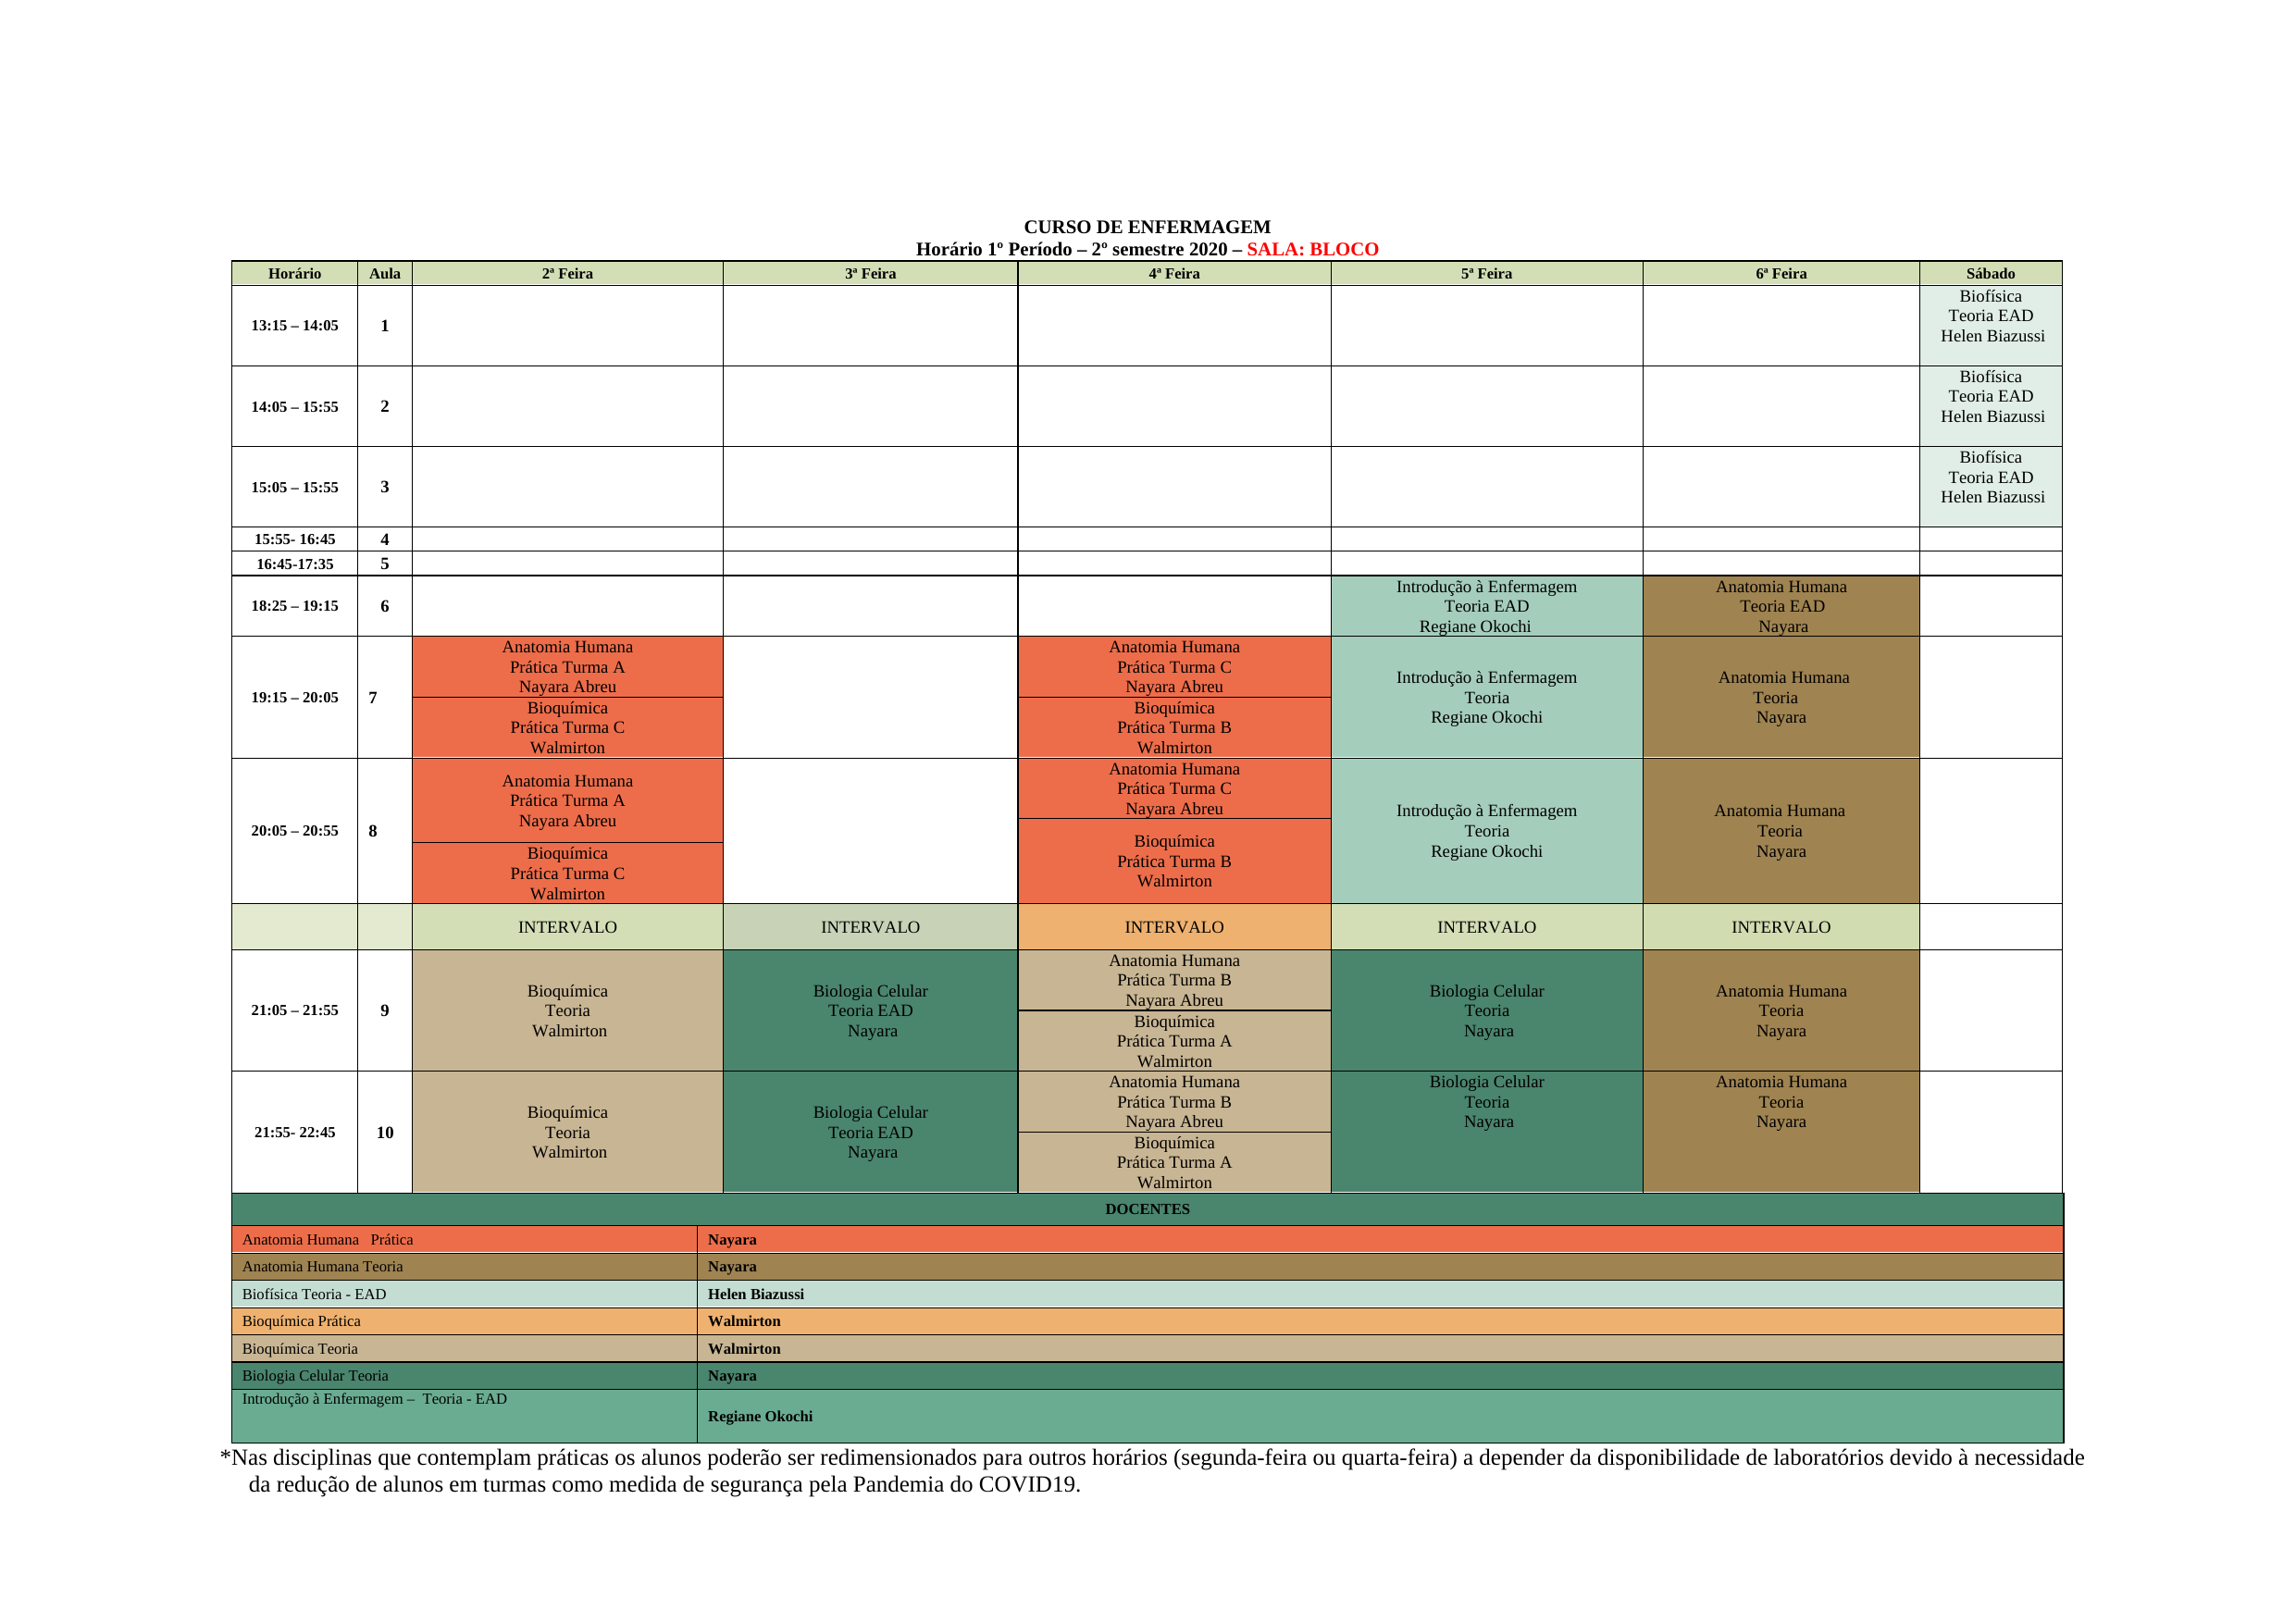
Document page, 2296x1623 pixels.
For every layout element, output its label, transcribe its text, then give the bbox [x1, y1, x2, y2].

table_cell Nayara [698, 1363, 2063, 1389]
table_header Aula [358, 262, 412, 284]
table_cell [358, 904, 412, 949]
table_cell 16:45-17:35 [232, 551, 357, 575]
table_cell Nayara [698, 1226, 2063, 1252]
table_cell [724, 551, 1017, 575]
table_cell [1019, 366, 1331, 446]
table_cell [724, 366, 1017, 446]
table_cell [1920, 527, 2062, 551]
table_cell 1 [358, 286, 412, 365]
table_cell 21:05 – 21:55 [232, 950, 357, 1071]
table_cell INTERVALO [1332, 904, 1643, 949]
table_cell Introdução à Enfermagem Teoria Regiane Okochi [1332, 637, 1643, 757]
table_cell [724, 286, 1017, 365]
table_cell 18:25 – 19:15 [232, 576, 357, 636]
table_cell Anatomia Humana Teoria Nayara [1644, 759, 1919, 903]
table_cell DOCENTES [232, 1194, 2063, 1225]
table_cell [1019, 551, 1331, 575]
table_cell 2 [358, 366, 412, 446]
table_cell [1920, 637, 2062, 757]
table_cell 15:55- 16:45 [232, 527, 357, 551]
table_cell 6 [358, 576, 412, 636]
table_cell [1019, 286, 1331, 365]
table_cell [1332, 527, 1643, 551]
table_cell Bioquímica Prática Turma C Walmirton [413, 698, 723, 757]
table_cell Bioquímica Teoria Walmirton [413, 950, 723, 1071]
table_cell Biologia Celular Teoria EAD Nayara [724, 950, 1017, 1071]
table_cell Bioquímica Teoria Walmirton [413, 1072, 723, 1192]
table_cell [413, 286, 723, 365]
table_cell Anatomia Humana Prática Turma A Nayara Abreu [413, 637, 723, 697]
table_cell 7 [358, 637, 412, 757]
table_header 5ª Feira [1332, 262, 1643, 284]
table_cell INTERVALO [1019, 904, 1331, 949]
table_cell [232, 904, 357, 949]
table_cell Anatomia Humana Prática Turma B Nayara Abreu [1019, 1072, 1331, 1132]
table_cell [1920, 904, 2062, 949]
table_cell Biologia Celular Teoria Nayara [1332, 950, 1643, 1071]
table_cell Bioquímica Teoria [232, 1335, 697, 1361]
table_cell [1332, 286, 1643, 365]
table_header 4ª Feira [1019, 262, 1331, 284]
table_cell Introdução à Enfermagem – Teoria - EAD [232, 1390, 697, 1443]
table_cell 4 [358, 527, 412, 551]
table_cell Bioquímica Prática Turma A Walmirton [1019, 1011, 1331, 1071]
table_cell Bioquímica Prática Turma C Walmirton [413, 843, 723, 903]
table_cell Anatomia Humana Teoria [232, 1254, 697, 1280]
table_cell [1019, 447, 1331, 527]
table_cell Nayara [698, 1254, 2063, 1280]
table_cell [1332, 366, 1643, 446]
table_cell Walmirton [698, 1308, 2063, 1334]
table_cell Biologia Celular Teoria [232, 1363, 697, 1389]
table_cell [1019, 527, 1331, 551]
table_cell Anatomia Humana Teoria Nayara [1644, 950, 1919, 1071]
table_cell Bioquímica Prática Turma A Walmirton [1019, 1133, 1331, 1192]
table_cell 3 [358, 447, 412, 527]
table_cell Bioquímica Prática [232, 1308, 697, 1334]
table_header Sábado [1920, 262, 2062, 284]
table_cell Anatomia Humana Prática Turma A Nayara Abreu [413, 759, 723, 842]
table_cell [413, 551, 723, 575]
table_cell Biofísica Teoria EAD Helen Biazussi [1920, 366, 2062, 446]
table_cell [724, 527, 1017, 551]
table_cell Anatomia Humana Teoria EAD Nayara [1644, 576, 1919, 636]
table_cell [413, 527, 723, 551]
table_cell INTERVALO [724, 904, 1017, 949]
table_cell [1920, 1072, 2062, 1192]
table_cell 8 [358, 759, 412, 903]
table_cell 21:55- 22:45 [232, 1072, 357, 1192]
table_cell Bioquímica Prática Turma B Walmirton [1019, 698, 1331, 757]
table_header 3ª Feira [724, 262, 1017, 284]
table_cell Anatomia Humana Prática [232, 1226, 697, 1252]
table_cell [724, 759, 1017, 903]
table_cell Biofísica Teoria EAD Helen Biazussi [1920, 447, 2062, 527]
table_cell Walmirton [698, 1335, 2063, 1361]
table_cell Biologia Celular Teoria Nayara [1332, 1072, 1643, 1192]
table_cell 19:15 – 20:05 [232, 637, 357, 757]
table_cell Anatomia Humana Teoria Nayara [1644, 1072, 1919, 1192]
table_cell [1644, 527, 1919, 551]
table_cell Bioquímica Prática Turma B Walmirton [1019, 819, 1331, 903]
text *Nas disciplinas que contemplam práticas os alunos poderão ser redimensionados para outros horários (segunda-feira ou quarta-feira) a depender da disponibilidade de laboratórios devido à necessidade [69, 1443, 2226, 1470]
table_cell [1920, 576, 2062, 636]
table_cell [413, 576, 723, 636]
table_cell [724, 637, 1017, 757]
table_cell [1920, 759, 2062, 903]
table_cell [1920, 551, 2062, 575]
table_header 2ª Feira [413, 262, 723, 284]
title CURSO DE ENFERMAGEM [69, 216, 2226, 238]
table_cell 9 [358, 950, 412, 1071]
table_cell [1332, 551, 1643, 575]
table_cell [1332, 447, 1643, 527]
table_cell Helen Biazussi [698, 1281, 2063, 1307]
table_cell Anatomia Humana Prática Turma C Nayara Abreu [1019, 637, 1331, 697]
table_cell INTERVALO [413, 904, 723, 949]
text da redução de alunos em turmas como medida de segurança pela Pandemia do COVID19. [69, 1470, 2226, 1497]
table_cell Biologia Celular Teoria EAD Nayara [724, 1072, 1017, 1192]
table_cell [1644, 447, 1919, 527]
table_cell Anatomia Humana Prática Turma C Nayara Abreu [1019, 759, 1331, 818]
table_cell Regiane Okochi [698, 1390, 2063, 1443]
table_cell [413, 366, 723, 446]
table_cell 5 [358, 551, 412, 575]
table_cell [724, 447, 1017, 527]
table_cell Anatomia Humana Teoria Nayara [1644, 637, 1919, 757]
table_cell [413, 447, 723, 527]
table_cell Biofísica Teoria EAD Helen Biazussi [1920, 286, 2062, 365]
table_cell [1644, 551, 1919, 575]
table_cell 10 [358, 1072, 412, 1192]
table_cell Introdução à Enfermagem Teoria EAD Regiane Okochi [1332, 576, 1643, 636]
subtitle Horário 1º Período – 2º semestre 2020 – SALA: BLOCO [69, 238, 2226, 260]
table_cell Anatomia Humana Prática Turma B Nayara Abreu [1019, 950, 1331, 1010]
table_cell 13:15 – 14:05 [232, 286, 357, 365]
table_cell INTERVALO [1644, 904, 1919, 949]
table_cell 15:05 – 15:55 [232, 447, 357, 527]
table_cell [1920, 950, 2062, 1071]
table_cell 14:05 – 15:55 [232, 366, 357, 446]
table_cell Biofísica Teoria - EAD [232, 1281, 697, 1307]
table_cell Introdução à Enfermagem Teoria Regiane Okochi [1332, 759, 1643, 903]
table_header 6ª Feira [1644, 262, 1919, 284]
table_header Horário [232, 262, 357, 284]
table_cell [1019, 576, 1331, 636]
table_cell [1644, 366, 1919, 446]
table_cell [1644, 286, 1919, 365]
table_cell [724, 576, 1017, 636]
table_cell 20:05 – 20:55 [232, 759, 357, 903]
